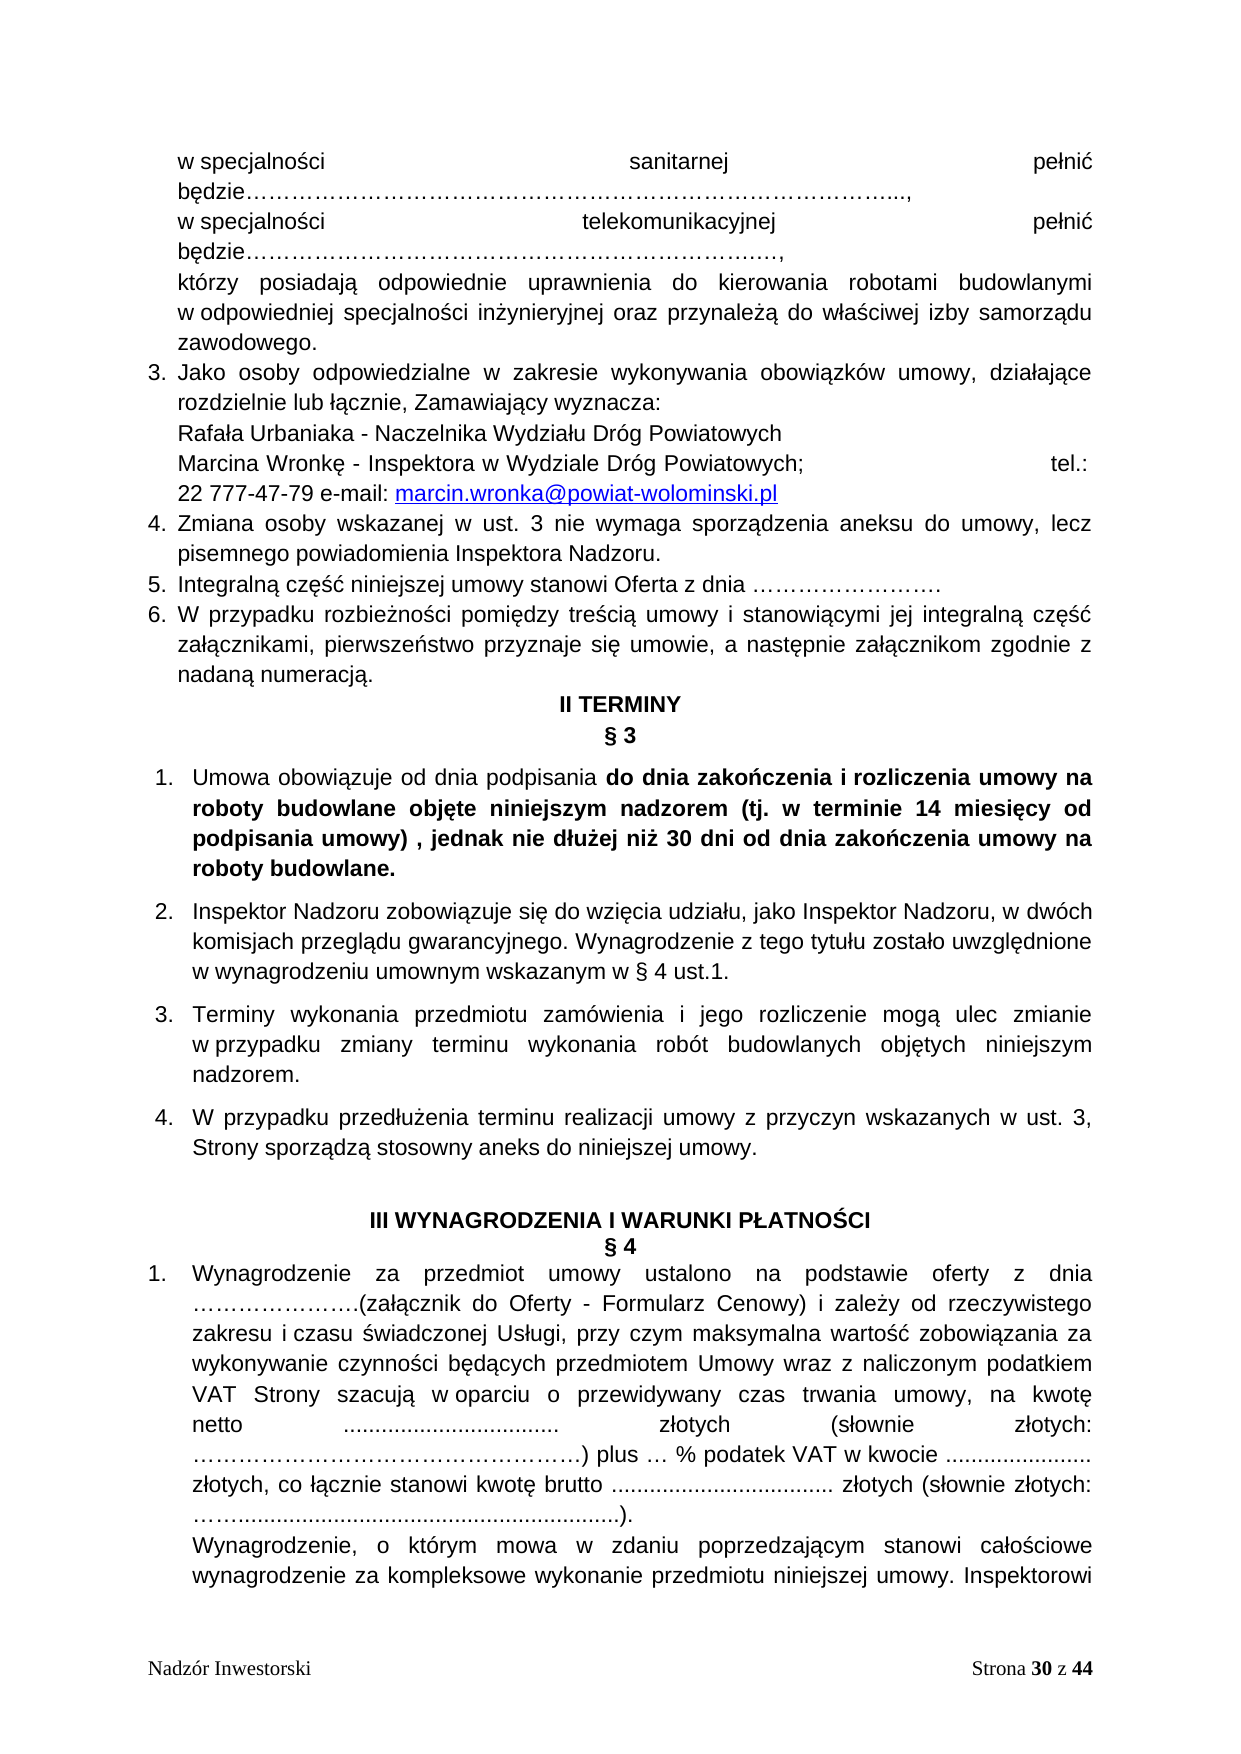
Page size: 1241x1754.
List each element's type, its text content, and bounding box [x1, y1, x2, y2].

text w specjalności sanitarnej pełnić będzie…………………………………………………………………………..., [177, 148, 1093, 204]
list Inspektor Nadzoru zobowiązuje się do wzięcia udziału, jako Inspektor Nadzoru, w dwóch komisjach przeglądu gwarancyjnego. Wynagrodzenie z tego tytułu zostało uwzględnione w wynagrodzeniu umownym wskazanym w § 4 ust.1. [154, 898, 1093, 984]
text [192, 1532, 1093, 1588]
text którzy posiadają odpowiednie uprawnienia do kierowania robotami budowlanymi w odpowiedniej specjalności inżynieryjnej oraz przynależą do właściwej izby samorządu zawodowego. [177, 268, 1093, 355]
list Umowa obowiązuje od dnia podpisania do dnia zakończenia i rozliczenia umowy na roboty budowlane objęte niniejszym nadzorem (tj. w terminie 14 miesięcy od podpisania umowy) , jednak nie dłużej niż 30 dni od dnia zakończenia umowy na roboty budowlane. [154, 764, 1093, 881]
text § 3 [148, 722, 1093, 748]
text Marcina Wronkę - Inspektora w Wydziale Dróg Powiatowych; tel.: 22 777-47-79 e-mail: marcin.wronka@powiat-wolominski.pl [177, 450, 1093, 506]
text Rafała Urbaniaka - Naczelnika Wydziału Dróg Powiatowych [177, 419, 1093, 446]
list Zmiana osoby wskazanej w ust. 3 nie wymaga sporządzenia aneksu do umowy, lecz pisemnego powiadomienia Inspektora Nadzoru. [148, 510, 1093, 567]
list Wynagrodzenie za przedmiot umowy ustalono na podstawie oferty z dnia ………………….(załącznik do Oferty - Formularz Cenowy) i zależy od rzeczywistego zakresu i czasu świadczonej Usługi, przy czym maksymalna wartość zobowiązania za wykonywanie czynności będących przedmiotem Umowy wraz z naliczonym podatkiem VAT Strony szacują w oparciu o przewidywany czas trwania umowy, na kwotę netto .................................. złotych (słownie złotych:……………………………………………) plus … % podatek VAT w kwocie ....................... złotych, co łącznie stanowi kwotę brutto ................................... złotych (słownie złotych: ……............................................................). [148, 1260, 1093, 1528]
list Terminy wykonania przedmiotu zamówienia i jego rozliczenie mogą ulec zmianie w przypadku zmiany terminu wykonania robót budowlanych objętych niniejszym nadzorem. [154, 1001, 1093, 1087]
list Integralną część niniejszej umowy stanowi Oferta z dnia ……………………. [148, 571, 1093, 597]
text § 4 [148, 1233, 1093, 1260]
text II TERMINY [148, 691, 1093, 718]
list Jako osoby odpowiedzialne w zakresie wykonywania obowiązków umowy, działające rozdzielnie lub łącznie, Zamawiający wyznacza: [148, 359, 1093, 416]
text III WYNAGRODZENIA I WARUNKI PŁATNOŚCI [148, 1207, 1093, 1233]
list W przypadku rozbieżności pomiędzy treścią umowy i stanowiącymi jej integralną część załącznikami, pierwszeństwo przyznaje się umowie, a następnie załącznikom zgodnie z nadaną numeracją. [148, 601, 1093, 687]
list W przypadku przedłużenia terminu realizacji umowy z przyczyn wskazanych w ust. 3, Strony sporządzą stosowny aneks do niniejszej umowy. [154, 1104, 1093, 1160]
text w specjalności telekomunikacyjnej pełnić będzie………………………………………………………….…, [177, 208, 1093, 264]
